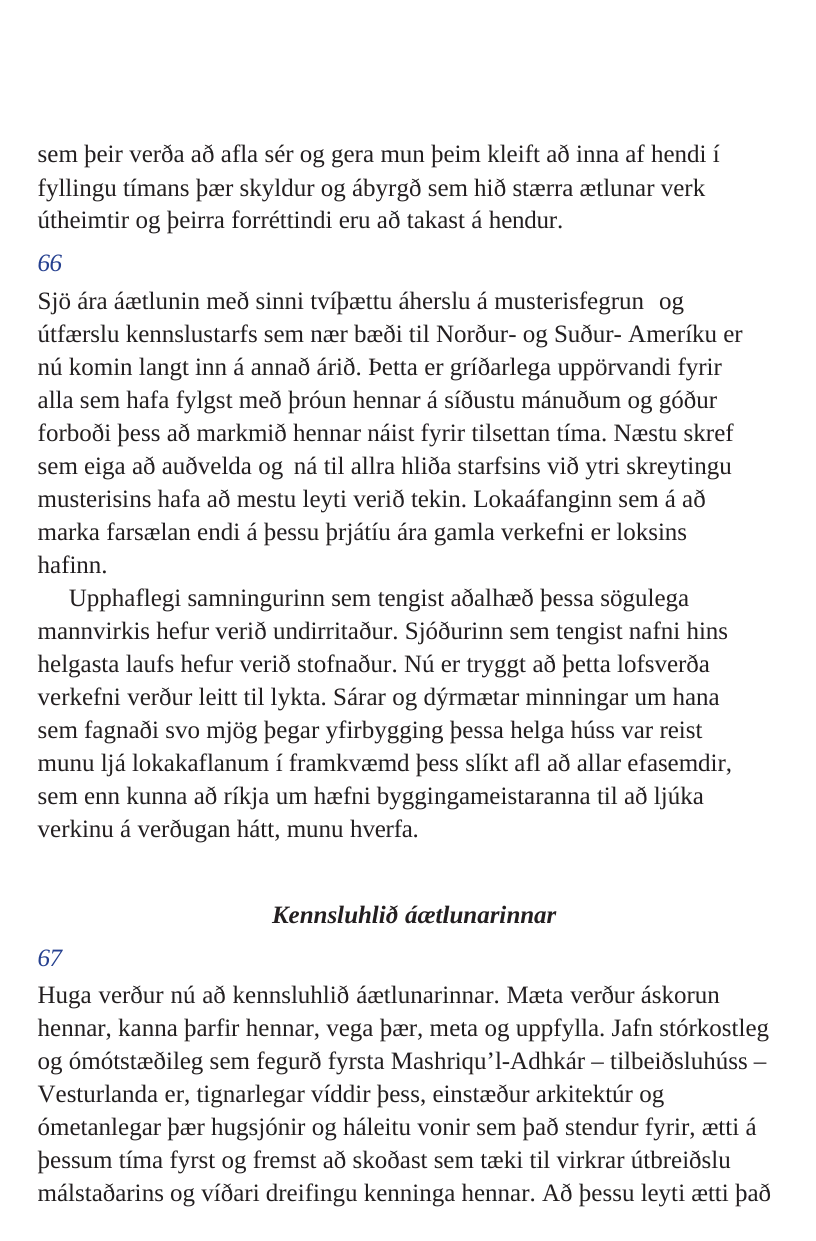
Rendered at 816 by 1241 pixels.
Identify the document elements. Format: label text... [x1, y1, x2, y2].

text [37, 980, 791, 1207]
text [37, 139, 749, 234]
text Kennsluhlið áætlunarinnar [37, 900, 791, 929]
text 67 [37, 943, 791, 972]
text Sjö ára áætlunin með sinni tvíþættu áherslu á musterisfegrun og útfærslu kennslustarfs sem nær bæði til Norður- og Suður- Ameríku er nú komin langt inn á annað árið. Þetta er gríðarlega uppörvandi fyrir alla sem hafa fylgst með þróun hennar á síðustu mánuðum og góður forboði þess að markmið hennar náist fyrir tilsettan tíma. Næstu skref sem eiga að auðvelda og ná til allra hliða starfsins við ytri skreytingu musterisins hafa að mestu leyti verið tekin. Lokaáfanginn sem á að marka farsælan endi á þessu þrjátíu ára gamla verkefni er loksins hafinn. [37, 286, 745, 579]
text 66 [37, 248, 791, 277]
text Upphaflegi samningurinn sem tengist aðalhæð þessa sögulega mannvirkis hefur verið undirritaður. Sjóðurinn sem tengist nafni hins helgasta laufs hefur verið stofnaður. Nú er tryggt að þetta lofsverða verkefni verður leitt til lykta. Sárar og dýrmætar minningar um hana sem fagnaði svo mjög þegar yfirbygging þessa helga húss var reist munu ljá lokakaflanum í framkvæmd þess slíkt afl að allar efasemdir, sem enn kunna að ríkja um hæfni byggingameistaranna til að ljúka verkinu á verðugan hátt, munu hverfa. [37, 583, 741, 843]
